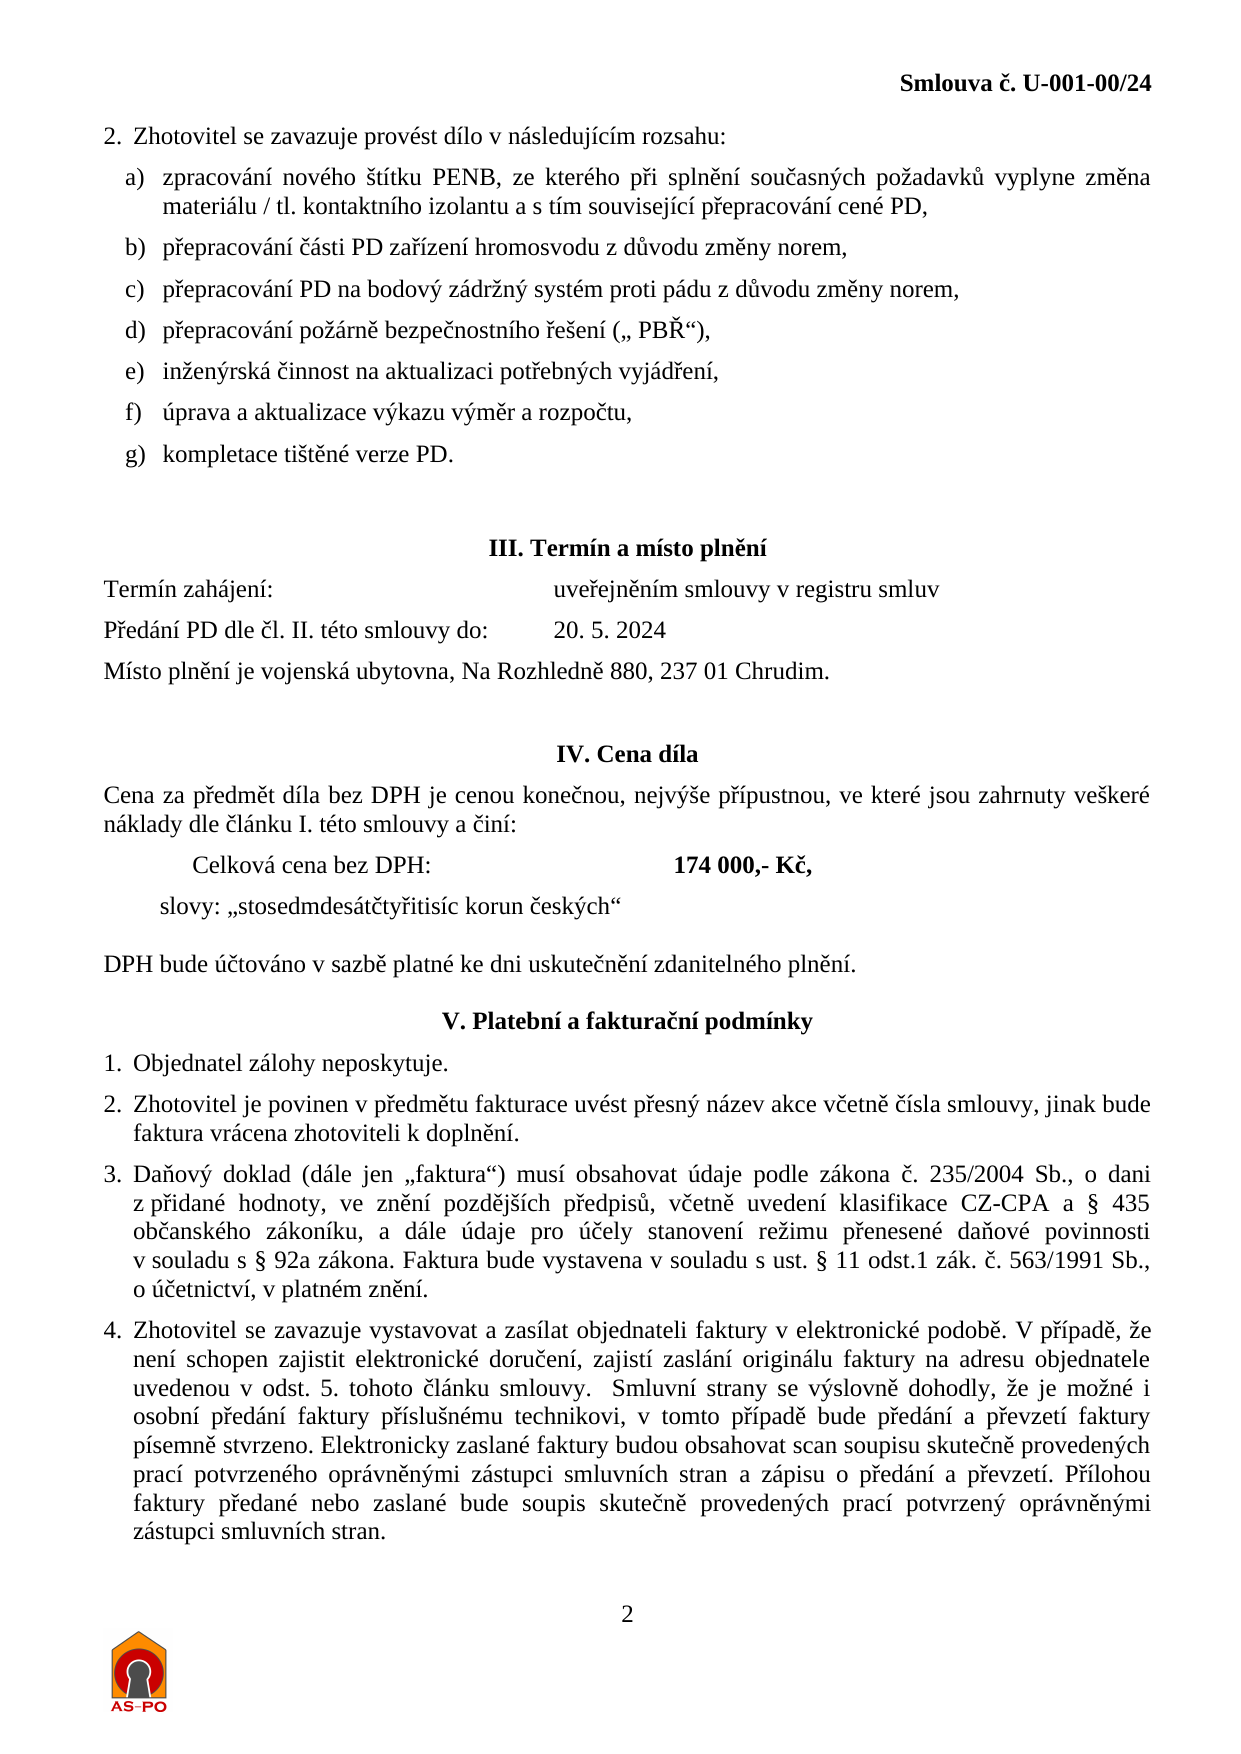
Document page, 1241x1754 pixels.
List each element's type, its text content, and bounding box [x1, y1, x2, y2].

list Zhotovitel se zavazuje provést dílo v následujícím rozsahu: [103, 121, 1152, 150]
subtitle III. Termín a místo plnění [103, 533, 1152, 561]
list zpracování nového štítku PENB, ze kterého při splnění současných požadavků vyplyne změna materiálu / tl. kontaktního izolantu a s tím související přepracování cené PD, [125, 162, 1152, 220]
list úprava a aktualizace výkazu výměr a rozpočtu, [125, 397, 1152, 426]
text slovy: „stosedmdesátčtyřitisíc korun českých“ [159, 891, 1152, 920]
list Daňový doklad (dále jen „faktura“) musí obsahovat údaje podle zákona č. 235/2004 Sb., o dani z přidané hodnoty, ve znění pozdějších předpisů, včetně uvedení klasifikace CZ-CPA a § 435 občanského zákoníku, a dále údaje pro účely stanovení režimu přenesené daňové povinnosti v souladu s § 92a zákona. Faktura bude vystavena v souladu s ust. § 11 odst.1 zák. č. 563/1991 Sb., o účetnictví, v platném znění. [103, 1159, 1152, 1303]
text Místo plnění je vojenská ubytovna, Na Rozhledně 880, 237 01 Chrudim. [103, 656, 1152, 685]
list Objednatel zálohy neposkytuje. [103, 1048, 1152, 1076]
text DPH bude účtováno v sazbě platné ke dni uskutečnění zdanitelného plnění. [103, 949, 1152, 978]
text Cena za předmět díla bez DPH je cenou konečnou, nejvýše přípustnou, ve které jsou zahrnuty veškeré náklady dle článku I. této smlouvy a činí: [103, 780, 1152, 838]
list Zhotovitel je povinen v předmětu fakturace uvést přesný název akce včetně čísla smlouvy, jinak bude faktura vrácena zhotoviteli k doplnění. [103, 1089, 1152, 1146]
list Zhotovitel se zavazuje vystavovat a zasílat objednateli faktury v elektronické podobě. V případě, že není schopen zajistit elektronické doručení, zajistí zaslání originálu faktury na adresu objednatele uvedenou v odst. 5. tohoto článku smlouvy. Smluvní strany se výslovně dohodly, že je možné i osobní předání faktury příslušnému technikovi, v tomto případě bude předání a převzetí faktury písemně stvrzeno. Elektronicky zaslané faktury budou obsahovat scan soupisu skutečně provedených prací potvrzeného oprávněnými zástupci smluvních stran a zápisu o předání a převzetí. Přílohou faktury předané nebo zaslané bude soupis skutečně provedených prací potvrzený oprávněnými zástupci smluvních stran. [103, 1315, 1152, 1545]
subtitle V. Platební a fakturační podmínky [103, 1006, 1152, 1035]
picture [103, 1628, 174, 1712]
subtitle IV. Cena díla [103, 739, 1152, 768]
list přepracování části PD zařízení hromosvodu z důvodu změny norem, [125, 232, 1152, 261]
list inženýrská činnost na aktualizaci potřebných vyjádření, [125, 356, 1152, 385]
text Celková cena bez DPH: 174 000,- Kč, [103, 850, 1152, 879]
list kompletace tištěné verze PD. [125, 439, 1152, 467]
list přepracování PD na bodový zádržný systém proti pádu z důvodu změny norem, [125, 274, 1152, 302]
list přepracování požárně bezpečnostního řešení („ PBŘ“), [125, 315, 1152, 344]
text Předání PD dle čl. II. této smlouvy do: 20. 5. 2024 [103, 615, 1152, 644]
text Termín zahájení: uveřejněním smlouvy v registru smluv [103, 574, 1152, 603]
